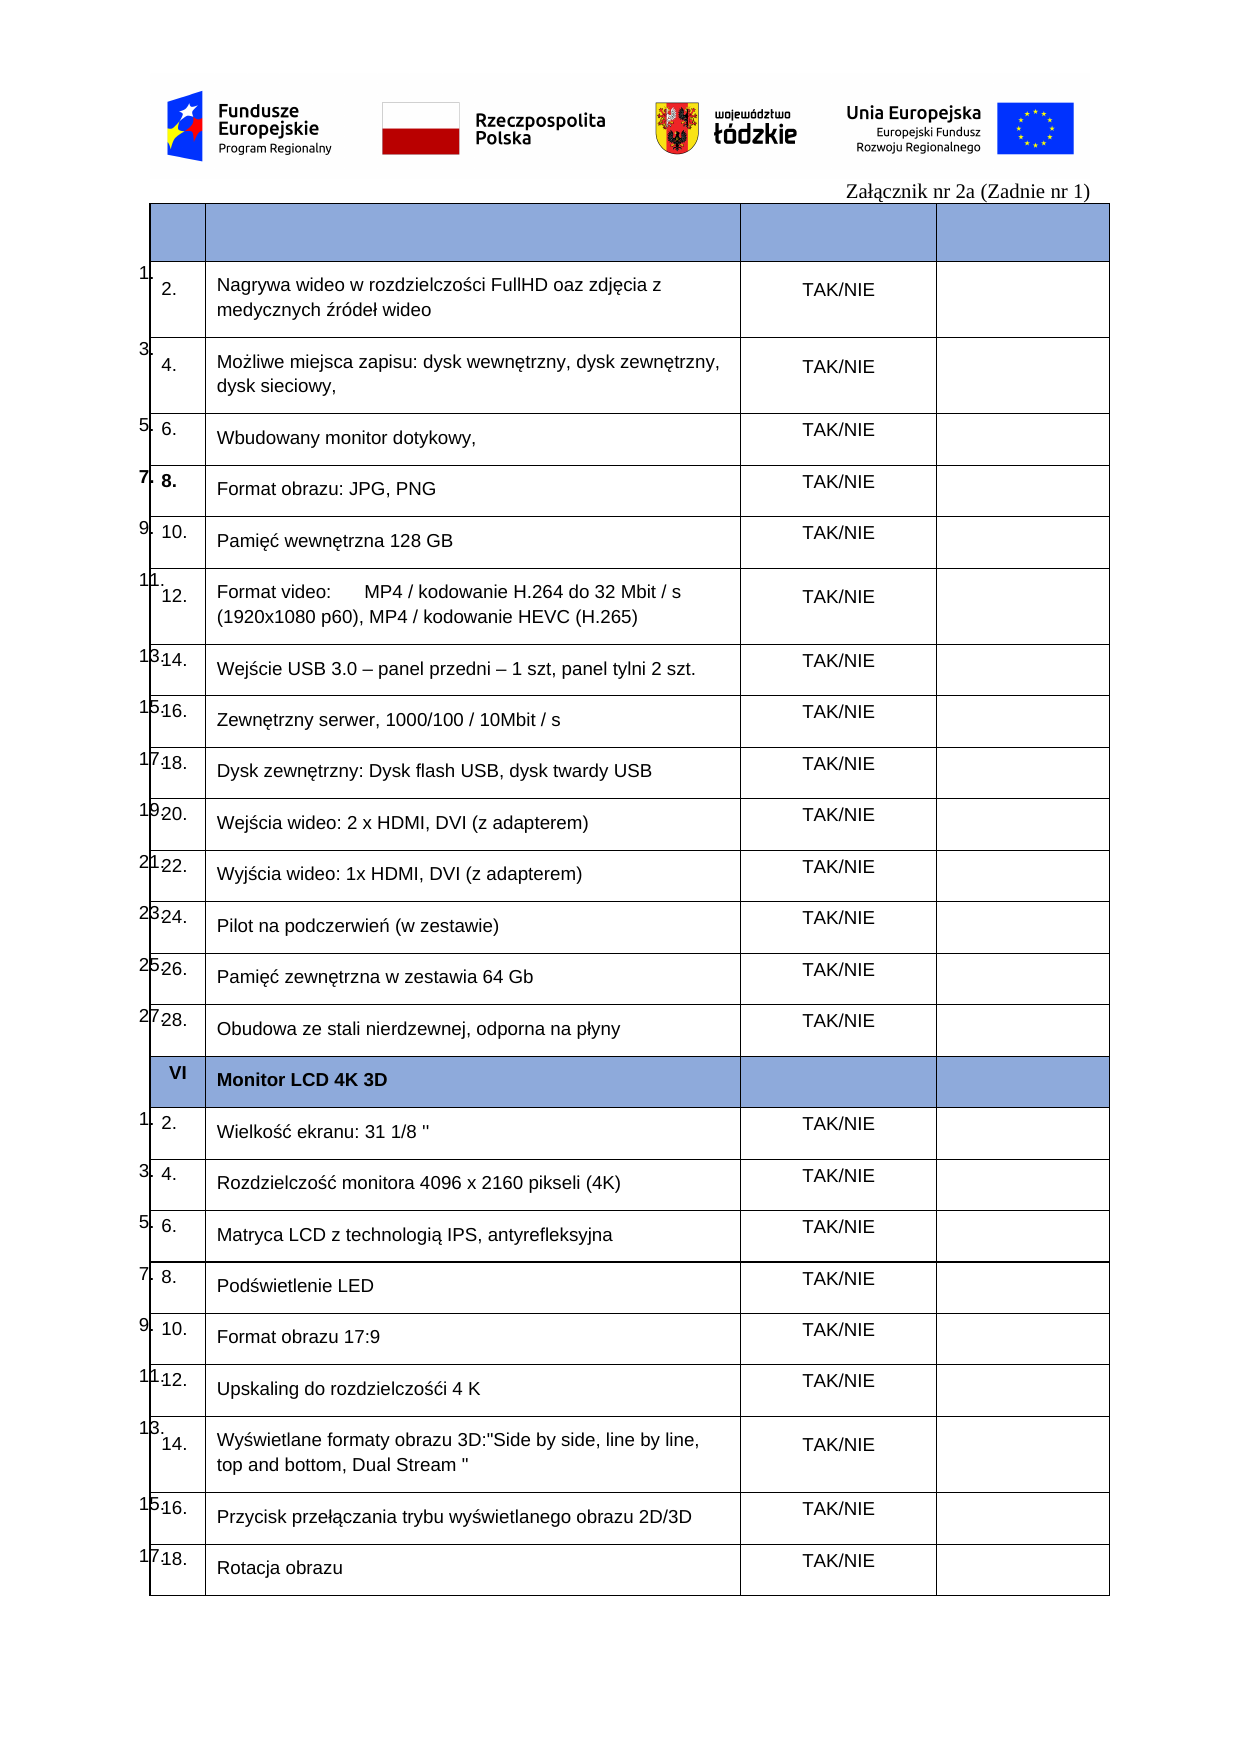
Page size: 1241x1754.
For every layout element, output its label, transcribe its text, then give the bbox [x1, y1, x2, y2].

table_cell [937, 748, 1109, 798]
table_cell [151, 1005, 205, 1056]
table_cell Wyjścia wideo: 1x HDMI, DVI (z adapterem) [206, 851, 740, 901]
table_cell TAK/NIE [741, 954, 936, 1004]
table_cell Format obrazu 17:9 [206, 1314, 740, 1364]
table_cell [151, 466, 205, 516]
table_cell [151, 1211, 205, 1261]
table_cell [937, 954, 1109, 1004]
table_cell Upskaling do rozdzielczośći 4 K [206, 1365, 740, 1416]
table_cell [741, 204, 936, 261]
table_cell [937, 1493, 1109, 1543]
table_cell TAK/NIE [741, 902, 936, 953]
table_cell Wyświetlane formaty obrazu 3D:"Side by side, line by line, top and bottom, Dual Stream " [206, 1417, 740, 1492]
table_cell [937, 569, 1109, 644]
table_cell TAK/NIE [741, 1314, 936, 1364]
table_cell [151, 954, 205, 1004]
table_cell Format obrazu: JPG, PNG [206, 466, 740, 516]
table_cell TAK/NIE [741, 1211, 936, 1261]
table_cell [937, 517, 1109, 568]
table_cell [151, 851, 205, 901]
table_cell [937, 1545, 1109, 1595]
table_cell [937, 466, 1109, 516]
table_cell TAK/NIE [741, 748, 936, 798]
table_cell Pamięć wewnętrzna 128 GB [206, 517, 740, 568]
picture [150, 73, 1091, 179]
table_cell [937, 414, 1109, 465]
table_cell TAK/NIE [741, 645, 936, 695]
table_cell [151, 1160, 205, 1210]
table_cell VI [151, 1057, 205, 1107]
table_cell [151, 902, 205, 953]
table_cell TAK/NIE [741, 1263, 936, 1313]
table_cell Pamięć zewnętrzna w zestawia 64 Gb [206, 954, 740, 1004]
table_cell Wejścia wideo: 2 x HDMI, DVI (z adapterem) [206, 799, 740, 850]
table_cell [151, 1263, 205, 1313]
table_cell Rotacja obrazu [206, 1545, 740, 1595]
table_cell [937, 799, 1109, 850]
table_cell TAK/NIE [741, 799, 936, 850]
table_cell [151, 696, 205, 747]
table_cell Dysk zewnętrzny: Dysk flash USB, dysk twardy USB [206, 748, 740, 798]
table_cell TAK/NIE [741, 696, 936, 747]
table_cell TAK/NIE [741, 414, 936, 465]
table_cell TAK/NIE [741, 338, 936, 413]
table_cell Przycisk przełączania trybu wyświetlanego obrazu 2D/3D [206, 1493, 740, 1543]
table_cell Wbudowany monitor dotykowy, [206, 414, 740, 465]
table_cell [937, 1005, 1109, 1056]
table_cell V [151, 204, 205, 261]
table_cell Monitor LCD 4K 3D [206, 1057, 740, 1107]
table_cell Rozdzielczość monitora 4096 x 2160 pikseli (4K) [206, 1160, 740, 1210]
table_cell TAK/NIE [741, 1005, 936, 1056]
table_cell [937, 1160, 1109, 1210]
table_cell TAK/NIE [741, 1108, 936, 1158]
table_cell Możliwe miejsca zapisu: dysk wewnętrzny, dysk zewnętrzny, dysk sieciowy, [206, 338, 740, 413]
table_cell TAK/NIE [741, 1365, 936, 1416]
table_cell [937, 338, 1109, 413]
table_cell [151, 799, 205, 850]
table_cell [151, 1545, 205, 1595]
table_cell Format video: MP4 / kodowanie H.264 do 32 Mbit / s (1920x1080 p60), MP4 / kodowanie HEVC (H.265) [206, 569, 740, 644]
table_cell [937, 1263, 1109, 1313]
table_cell Obudowa ze stali nierdzewnej, odporna na płyny [206, 1005, 740, 1056]
table_cell [151, 1493, 205, 1543]
table_cell [151, 645, 205, 695]
table_cell TAK/NIE [741, 569, 936, 644]
table_cell TAK/NIE [741, 1417, 936, 1492]
table_cell [937, 902, 1109, 953]
table_cell [151, 569, 205, 644]
table_cell TAK/NIE [741, 851, 936, 901]
table_cell TAK/NIE [741, 1545, 936, 1595]
table_cell TAK/NIE [741, 517, 936, 568]
table_cell Wielkość ekranu: 31 1/8 '' [206, 1108, 740, 1158]
table_cell [937, 1314, 1109, 1364]
table_cell TAK/NIE [741, 1493, 936, 1543]
table_cell [937, 645, 1109, 695]
table_cell TAK/NIE [741, 466, 936, 516]
table_cell Podświetlenie LED [206, 1263, 740, 1313]
table_cell [937, 204, 1109, 261]
table_cell Nagrywa wideo w rozdzielczości FullHD oaz zdjęcia z medycznych źródeł wideo [206, 262, 740, 337]
table_cell [151, 1417, 205, 1492]
table_cell [151, 338, 205, 413]
table_cell Zewnętrzny serwer, 1000/100 / 10Mbit / s [206, 696, 740, 747]
table_cell TAK/NIE [741, 262, 936, 337]
table_cell [937, 1417, 1109, 1492]
table_cell Archiwizator Medyczny [206, 204, 740, 261]
table_cell Wejście USB 3.0 – panel przedni – 1 szt, panel tylni 2 szt. [206, 645, 740, 695]
table_cell [151, 517, 205, 568]
table_cell Matryca LCD z technologią IPS, antyrefleksyjna [206, 1211, 740, 1261]
table_cell [151, 262, 205, 337]
table_cell TAK/NIE [741, 1160, 936, 1210]
table_cell Pilot na podczerwień (w zestawie) [206, 902, 740, 953]
table_cell [151, 1314, 205, 1364]
table_cell [151, 414, 205, 465]
table_cell [151, 1365, 205, 1416]
table_cell [937, 1211, 1109, 1261]
table_cell [937, 696, 1109, 747]
table_cell [151, 1108, 205, 1158]
table_cell [151, 748, 205, 798]
table_cell [937, 262, 1109, 337]
table_cell [937, 1365, 1109, 1416]
table_cell [741, 1057, 936, 1107]
table_cell [937, 1057, 1109, 1107]
table_cell [937, 1108, 1109, 1158]
table_cell [937, 851, 1109, 901]
